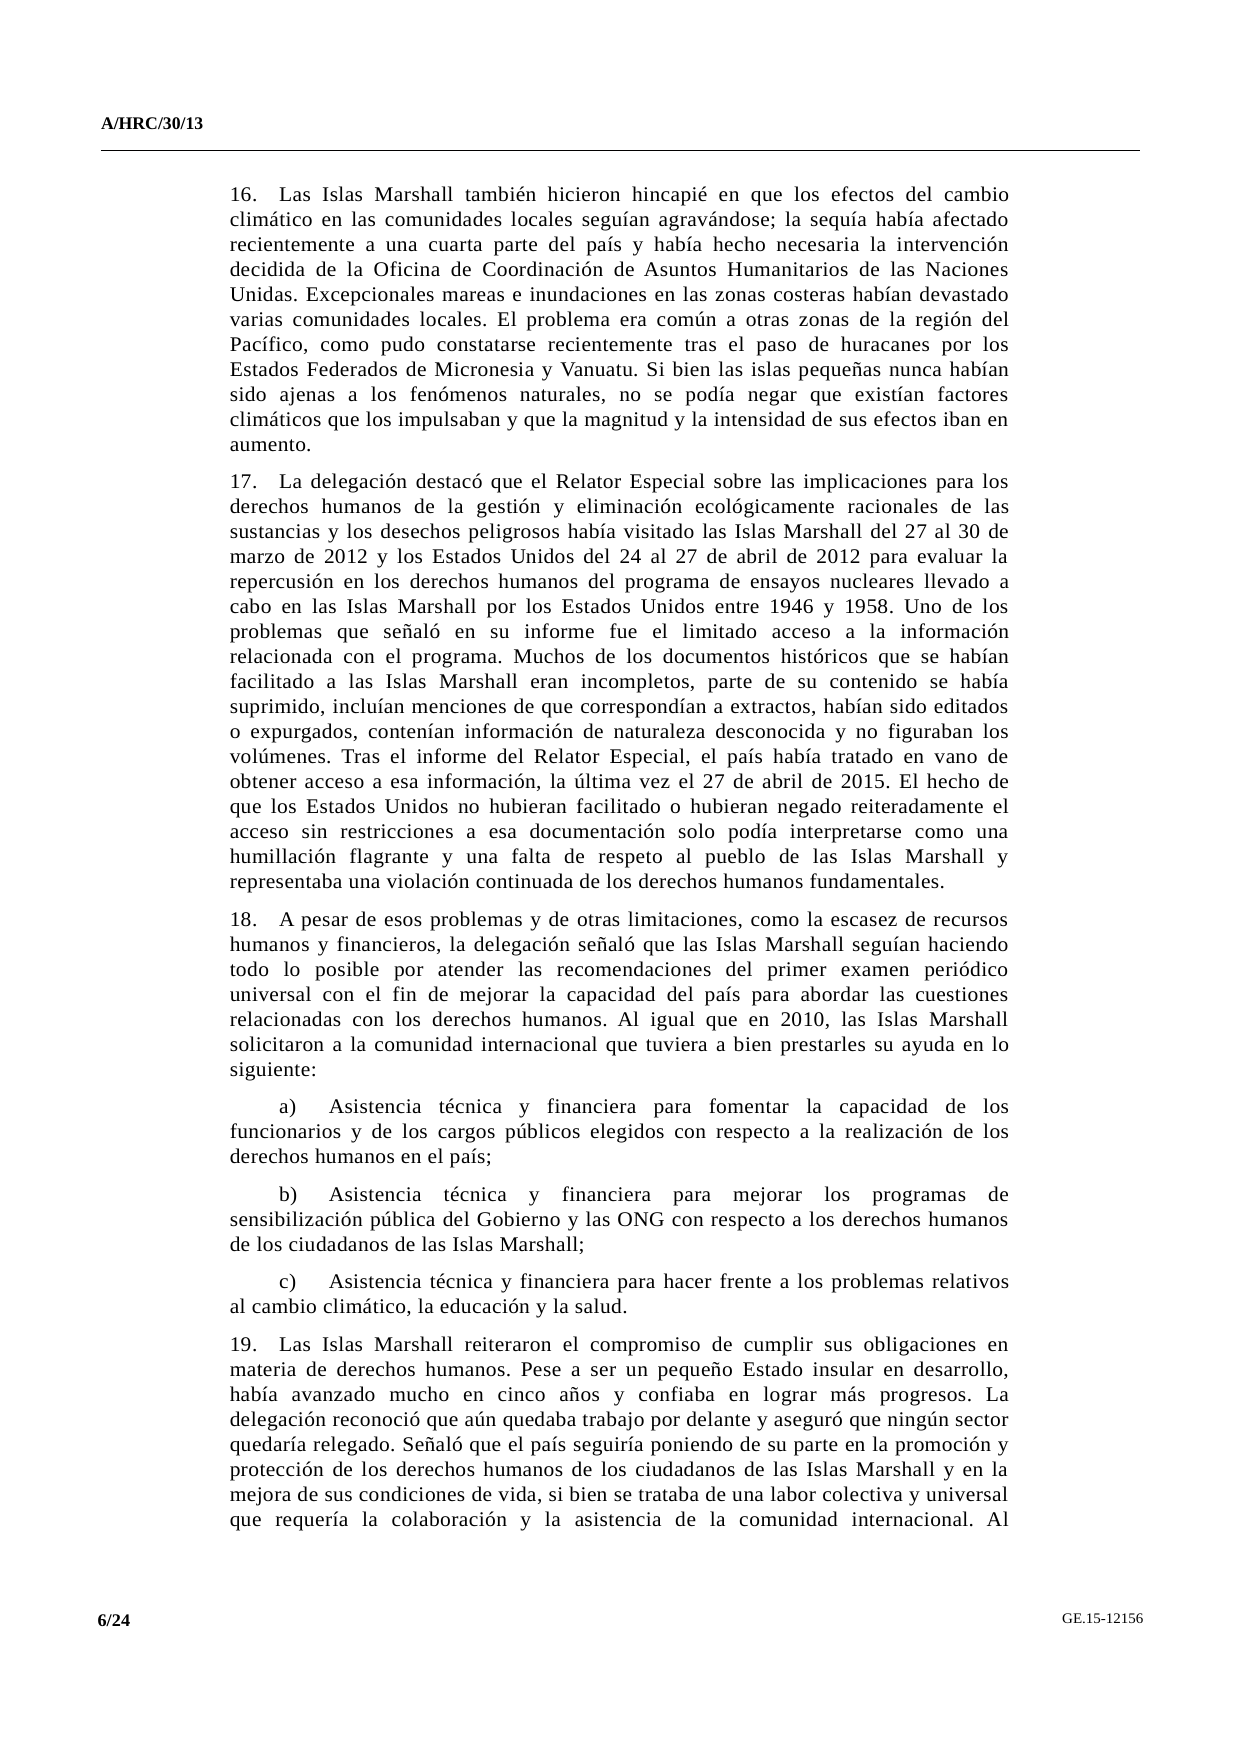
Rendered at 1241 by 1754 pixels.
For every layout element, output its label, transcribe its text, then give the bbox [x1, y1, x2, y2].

text c) Asistencia técnica y financiera para hacer frente a los problemas relativos al cambio climático, la educación y la salud. [229, 1269, 1011, 1319]
list Las Islas Marshall también hicieron hincapié en que los efectos del cambio climático en las comunidades locales seguían agravándose; la sequía había afectado recientemente a una cuarta parte del país y había hecho necesaria la intervención decidida de la Oficina de Coordinación de Asuntos Humanitarios de las Naciones Unidas. Excepcionales mareas e inundaciones en las zonas costeras habían devastado varias comunidades locales. El problema era común a otras zonas de la región del Pacífico, como pudo constatarse recientemente tras el paso de huracanes por los Estados Federados de Micronesia y Vanuatu. Si bien las islas pequeñas nunca habían sido ajenas a los fenómenos naturales, no se podía negar que existían factores climáticos que los impulsaban y que la magnitud y la intensidad de sus efectos iban en aumento. [229, 181, 1011, 456]
list A pesar de esos problemas y de otras limitaciones, como la escasez de recursos humanos y financieros, la delegación señaló que las Islas Marshall seguían haciendo todo lo posible por atender las recomendaciones del primer examen periódico universal con el fin de mejorar la capacidad del país para abordar las cuestiones relacionadas con los derechos humanos. Al igual que en 2010, las Islas Marshall solicitaron a la comunidad internacional que tuviera a bien prestarles su ayuda en lo siguiente: [229, 906, 1011, 1081]
text a) Asistencia técnica y financiera para fomentar la capacidad de los funcionarios y de los cargos públicos elegidos con respecto a la realización de los derechos humanos en el país; [229, 1094, 1011, 1169]
text b) Asistencia técnica y financiera para mejorar los programas de sensibilización pública del Gobierno y las ONG con respecto a los derechos humanos de los ciudadanos de las Islas Marshall; [229, 1181, 1011, 1256]
list La delegación destacó que el Relator Especial sobre las implicaciones para los derechos humanos de la gestión y eliminación ecológicamente racionales de las sustancias y los desechos peligrosos había visitado las Islas Marshall del 27 al 30 de marzo de 2012 y los Estados Unidos del 24 al 27 de abril de 2012 para evaluar la repercusión en los derechos humanos del programa de ensayos nucleares llevado a cabo en las Islas Marshall por los Estados Unidos entre 1946 y 1958. Uno de los problemas que señaló en su informe fue el limitado acceso a la información relacionada con el programa. Muchos de los documentos históricos que se habían facilitado a las Islas Marshall eran incompletos, parte de su contenido se había suprimido, incluían menciones de que correspondían a extractos, habían sido editados o expurgados, contenían información de naturaleza desconocida y no figuraban los volúmenes. Tras el informe del Relator Especial, el país había tratado en vano de obtener acceso a esa información, la última vez el 27 de abril de 2015. El hecho de que los Estados Unidos no hubieran facilitado o hubieran negado reiteradamente el acceso sin restricciones a esa documentación solo podía interpretarse como una humillación flagrante y una falta de respeto al pueblo de las Islas Marshall y representaba una violación continuada de los derechos humanos fundamentales. [229, 469, 1011, 894]
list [229, 1331, 1011, 1531]
